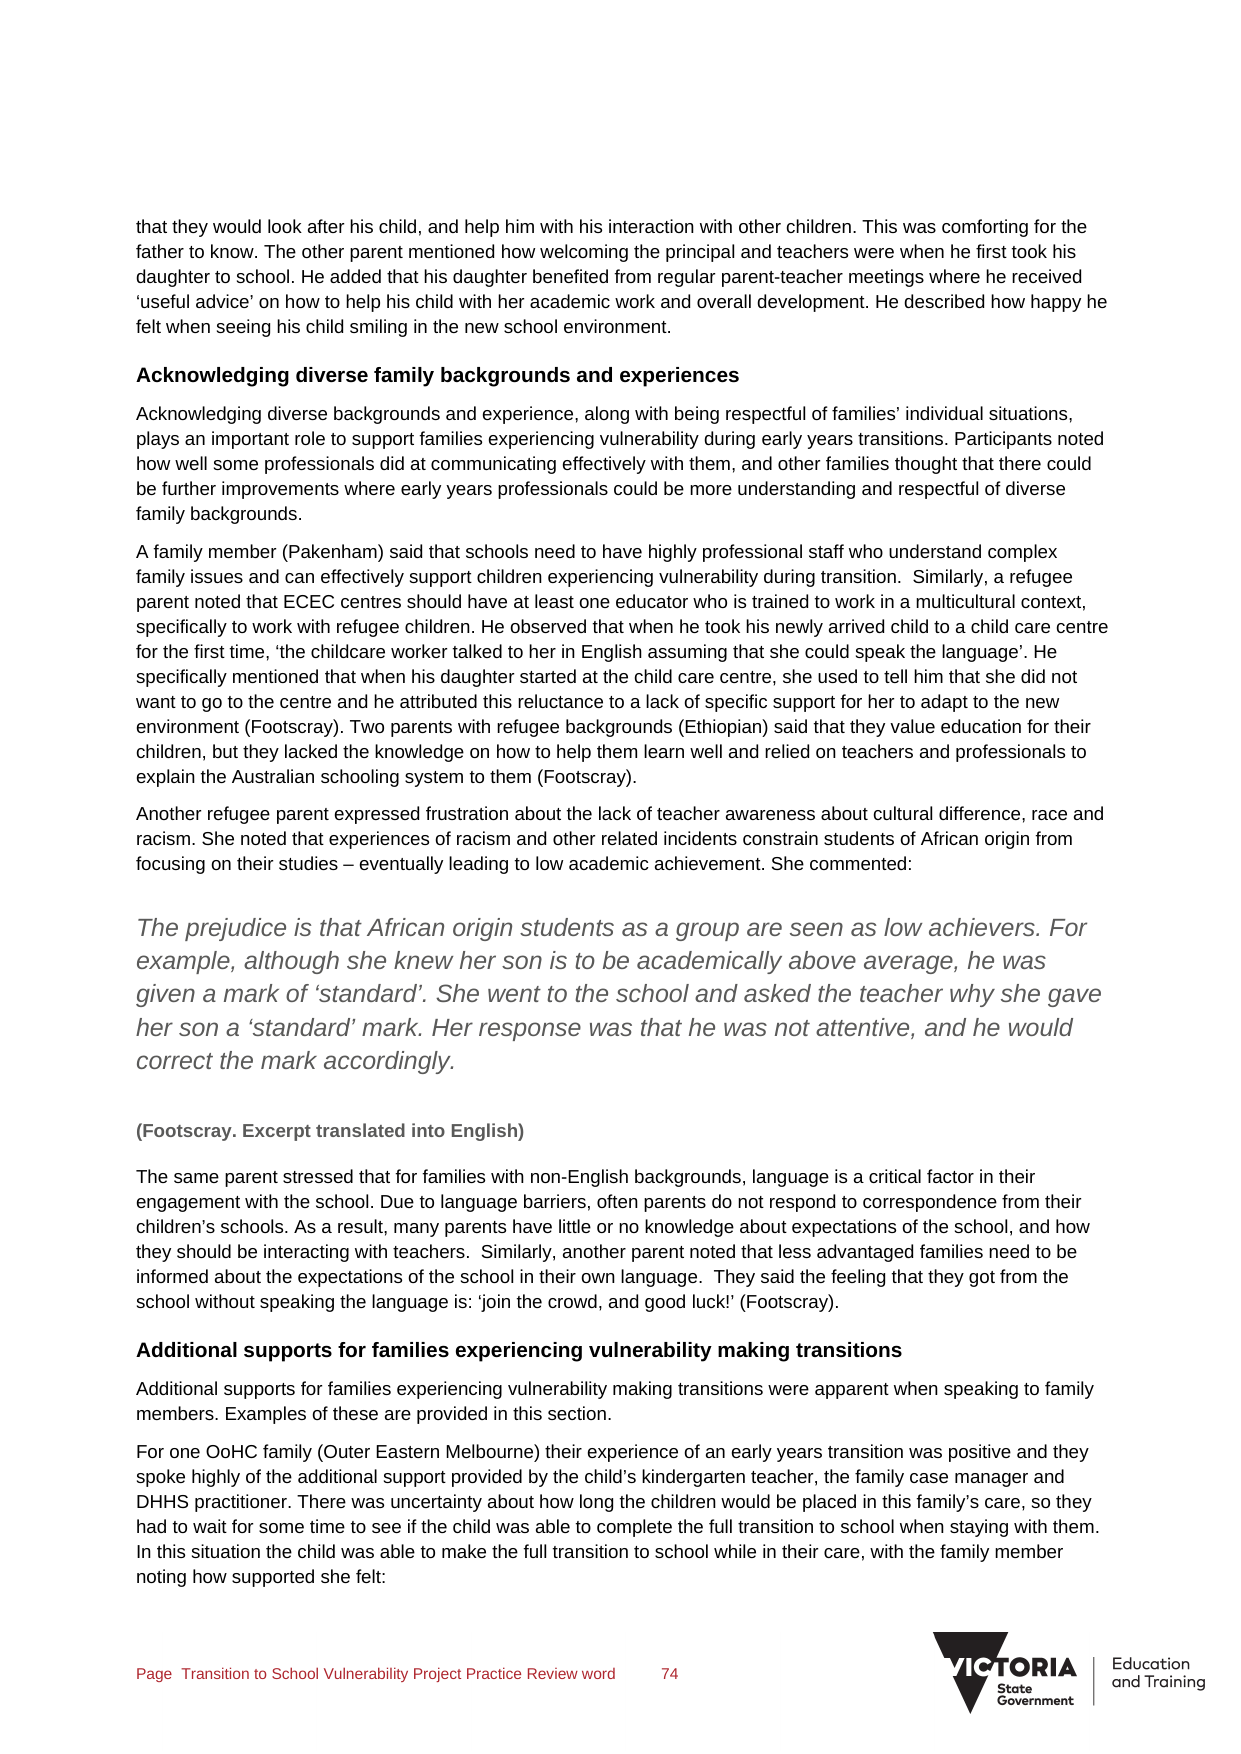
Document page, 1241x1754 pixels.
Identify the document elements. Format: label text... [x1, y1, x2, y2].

text For one OoHC family (Outer Eastern Melbourne) their experience of an early years transition was positive and they spoke highly of the additional support provided by the child’s kindergarten teacher, the family case manager and DHHS practitioner. There was uncertainty about how long the children would be placed in this family’s care, so they had to wait for some time to see if the child was able to complete the full transition to school when staying with them. In this situation the child was able to make the full transition to school while in their care, with the family member noting how supported she felt: [136, 1437, 1111, 1587]
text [136, 212, 1111, 337]
text Acknowledging diverse backgrounds and experience, along with being respectful of families’ individual situations, plays an important role to support families experiencing vulnerability during early years transitions. Participants noted how well some professionals did at communicating effectively with them, and other families thought that there could be further improvements where early years professionals could be more understanding and respectful of diverse family backgrounds. [136, 399, 1111, 524]
text A family member (Pakenham) said that schools need to have highly professional staff who understand complex family issues and can effectively support children experiencing vulnerability during transition. Similarly, a refugee parent noted that ECEC centres should have at least one educator who is trained to work in a multicultural context, specifically to work with refugee children. He observed that when he took his newly arrived child to a child care centre for the first time, ‘the childcare worker talked to her in English assuming that she could speak the language’. He specifically mentioned that when his daughter started at the child care centre, she used to tell him that she did not want to go to the centre and he attributed this reluctance to a lack of specific support for her to adapt to the new environment (Footscray). Two parents with refugee backgrounds (Ethiopian) said that they value education for their children, but they lacked the knowledge on how to help them learn well and relied on teachers and professionals to explain the Australian schooling system to them (Footscray). [136, 537, 1111, 787]
text The same parent stressed that for families with non-English backgrounds, language is a critical factor in their engagement with the school. Due to language barriers, often parents do not respond to correspondence from their children’s schools. As a result, many parents have little or no knowledge about expectations of the school, and how they should be interacting with teachers. Similarly, another parent noted that less advantaged families need to be informed about the expectations of the school in their own language. They said the feeling that they got from the school without speaking the language is: ‘join the crowd, and good luck!’ (Footscray). [136, 1162, 1111, 1312]
text Additional supports for families experiencing vulnerability making transitions were apparent when speaking to family members. Examples of these are provided in this section. [136, 1374, 1111, 1424]
picture [8, 1632, 1241, 1751]
text Another refugee parent expressed frustration about the lack of teacher awareness about cultural difference, race and racism. She noted that experiences of racism and other related incidents constrain students of African origin from focusing on their studies – eventually leading to low academic achievement. She commented: [136, 799, 1111, 874]
text The prejudice is that African origin students as a group are seen as low achievers. For example, although she knew her son is to be academically above average, he was given a mark of ‘standard’. She went to the school and asked the teacher why she gave her son a ‘standard’ mark. Her response was that he was not attentive, and he would correct the mark accordingly. [136, 908, 1111, 1074]
text (Footscray. Excerpt translated into English) [136, 1108, 1111, 1141]
subtitle Acknowledging diverse family backgrounds and experiences [136, 362, 1111, 387]
subtitle Additional supports for families experiencing vulnerability making transitions [136, 1337, 1111, 1362]
